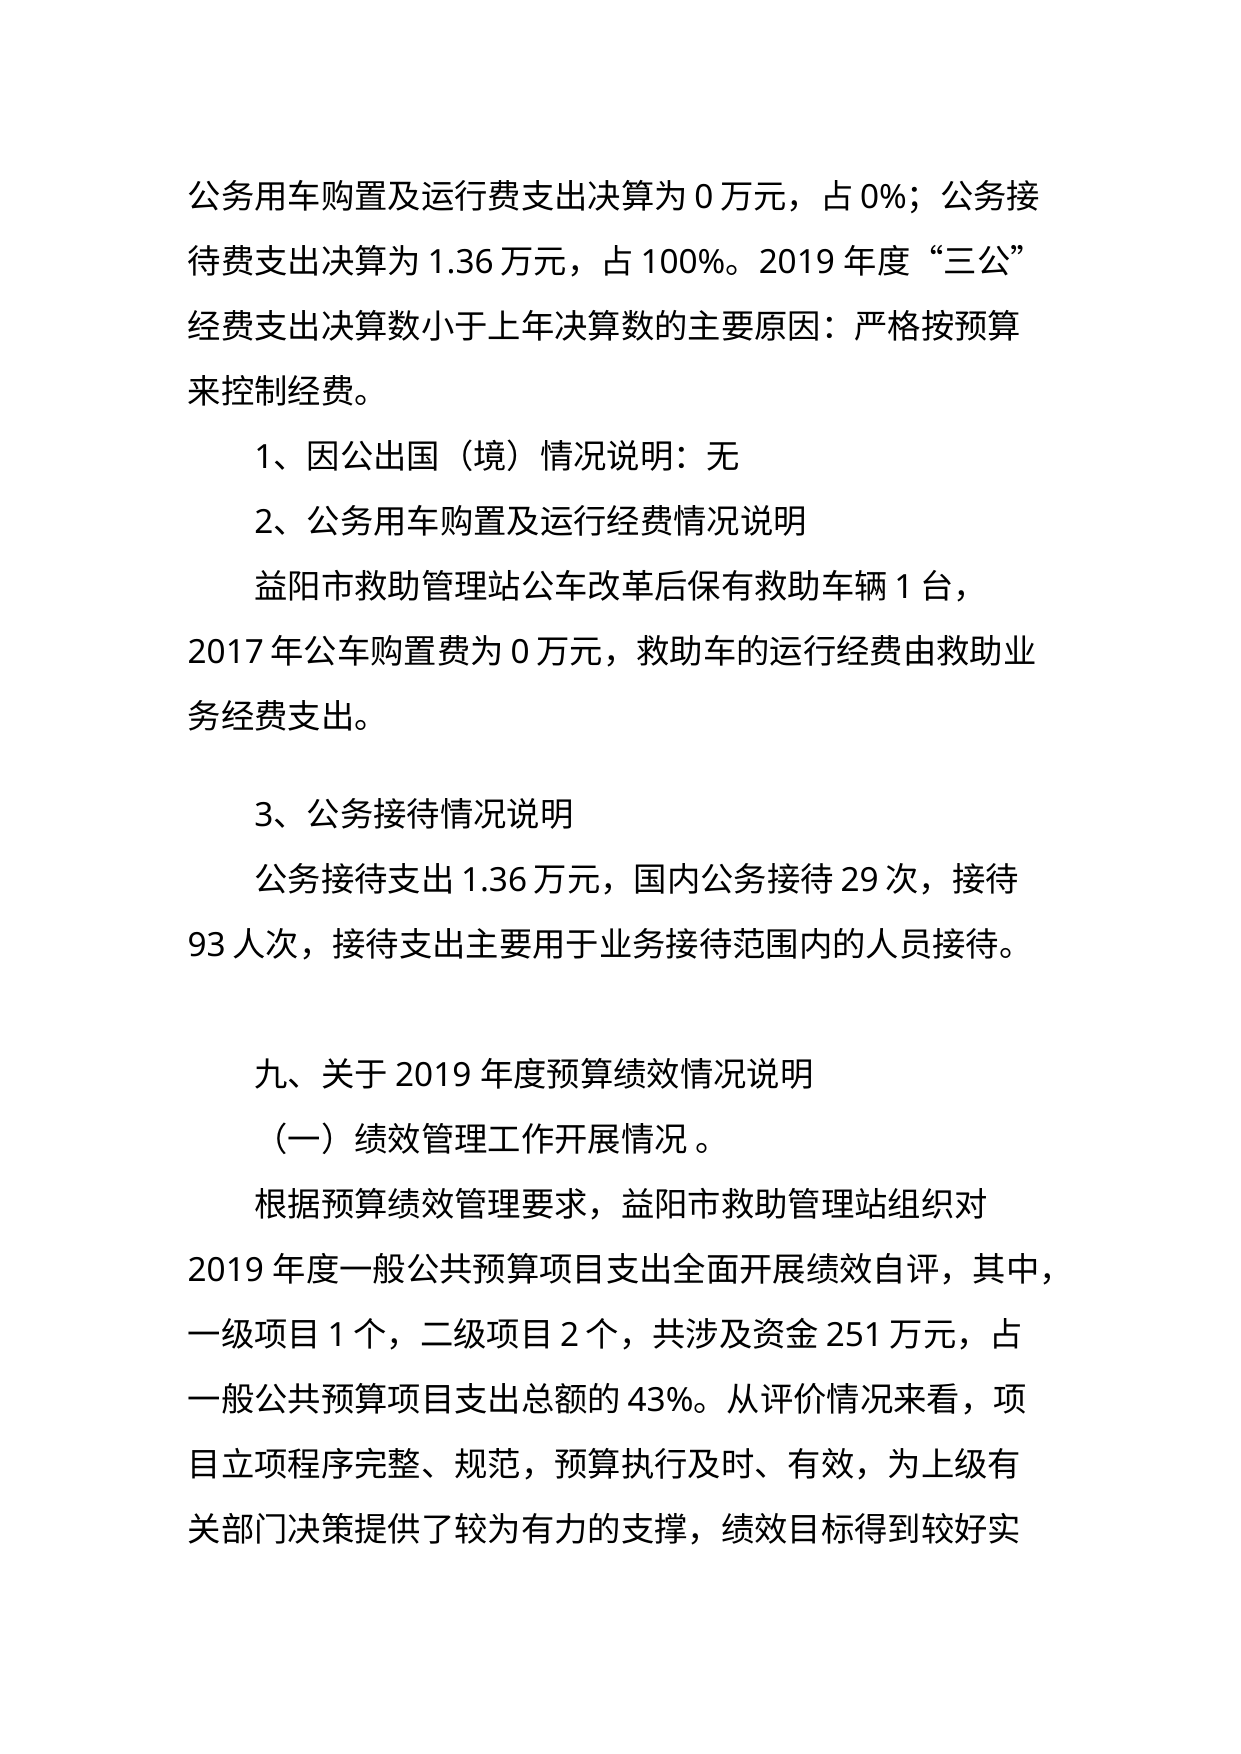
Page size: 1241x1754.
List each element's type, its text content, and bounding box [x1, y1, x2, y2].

text 九、关于 2019 年度预算绩效情况说明 [187, 1039, 1053, 1104]
text 公务接待支出1.36万元，国内公务接待29次，接待93人次，接待支出主要用于业务接待范围内的人员接待。 [187, 844, 1053, 1039]
text 益阳市救助管理站公车改革后保有救助车辆1台，2017年公车购置费为0万元，救助车的运行经费由救助业务经费支出。 [187, 552, 1053, 747]
text 1、因公出国（境）情况说明：无 [254, 422, 1053, 487]
text （一）绩效管理工作开展情况 。 [187, 1104, 1053, 1169]
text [187, 162, 1053, 422]
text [187, 1169, 1053, 1559]
text 2、公务用车购置及运行经费情况说明 [187, 487, 1053, 552]
text 3、公务接待情况说明 [187, 779, 1053, 844]
